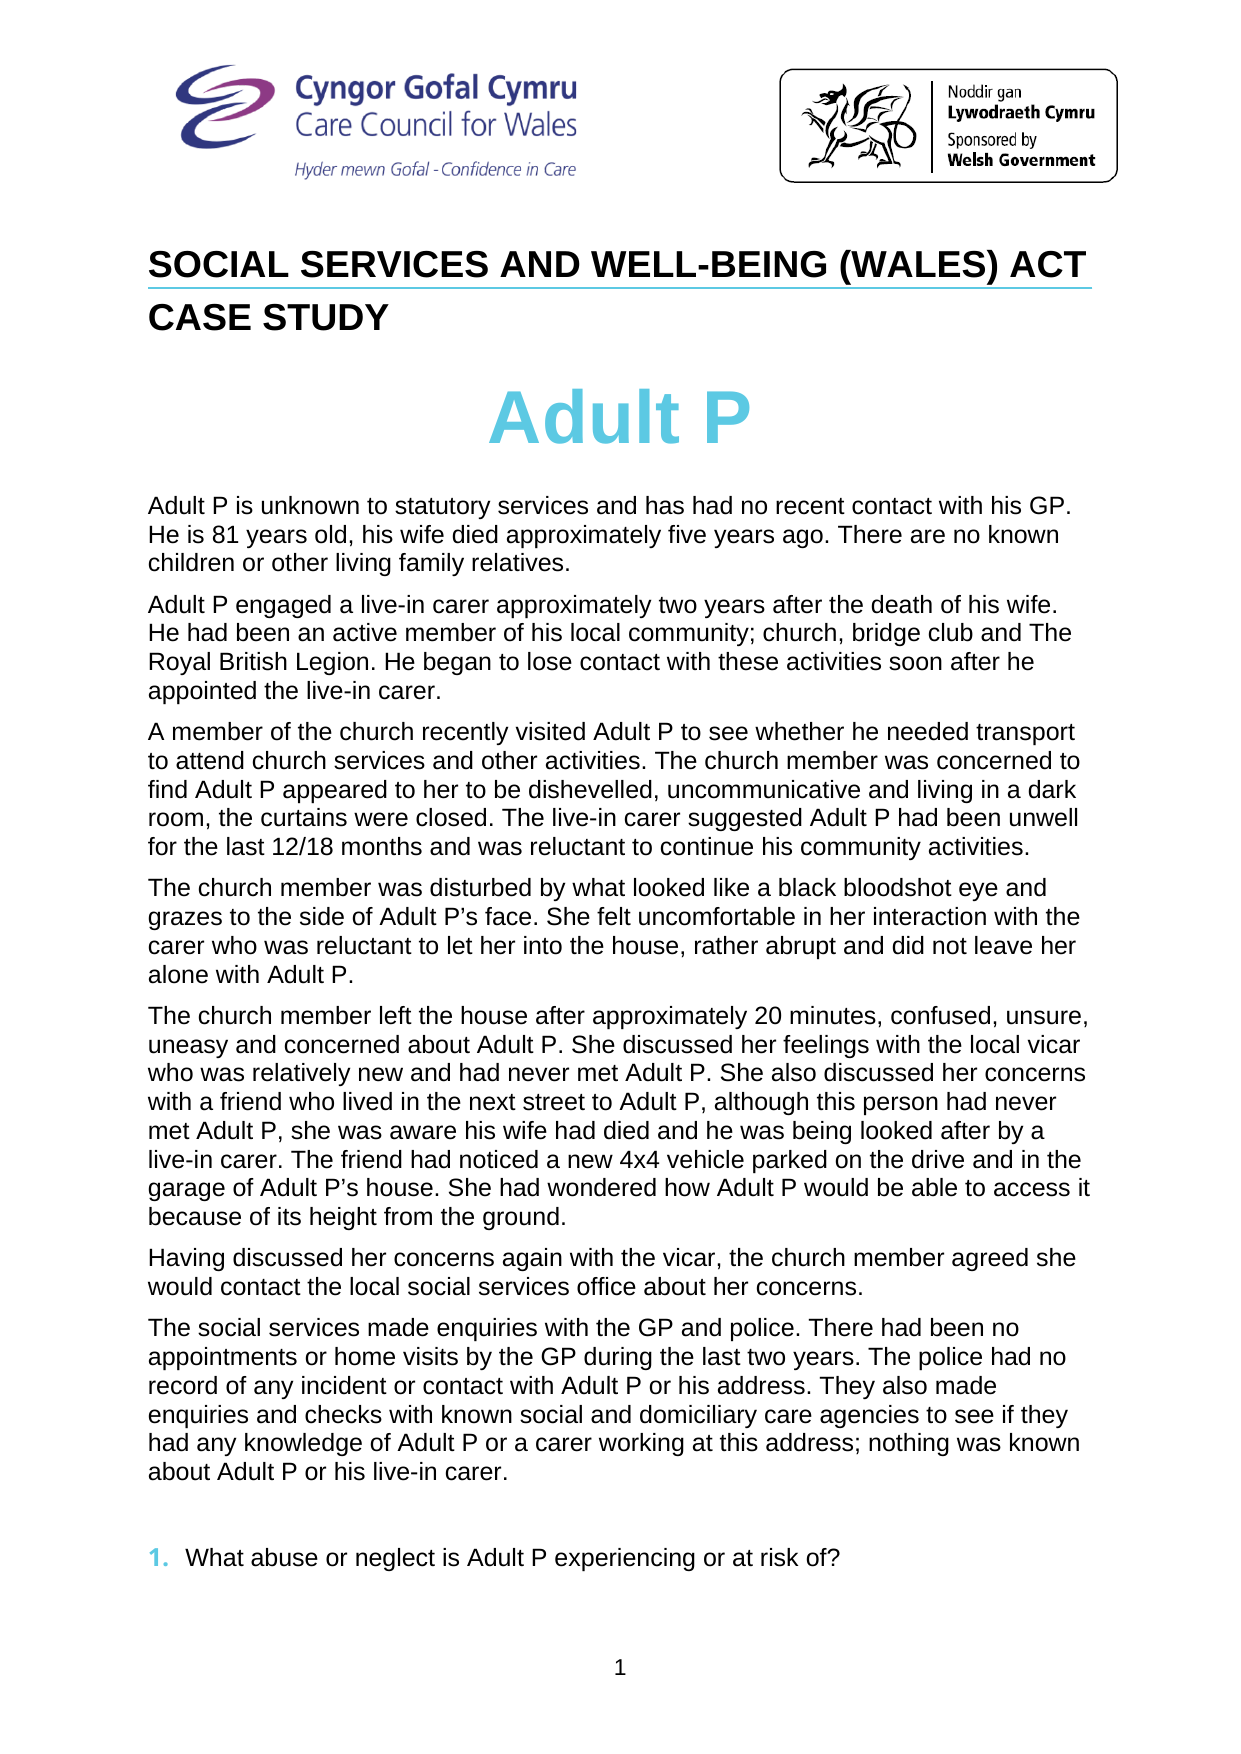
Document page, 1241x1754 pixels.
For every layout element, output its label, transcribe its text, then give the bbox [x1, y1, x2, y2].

text The church member left the house after approximately 20 minutes, confused, unsure, uneasy and concerned about Adult P. She discussed her feelings with the local vicar who was relatively new and had never met Adult P. She also discussed her concerns with a friend who lived in the next street to Adult P, although this person had never met Adult P, she was aware his wife had died and he was being looked after by a live-in carer. The friend had noticed a new 4x4 vehicle parked on the drive and in the garage of Adult P’s house. She had wondered how Adult P would be able to access it because of its height from the ground. [148, 1001, 1092, 1231]
picture [173, 63, 577, 180]
text SOCIAL SERVICES AND WELL-BEING (WALES) ACT [148, 242, 1092, 287]
text Adult P is unknown to statutory services and has had no recent contact with his GP. He is 81 years old, his wife died approximately five years ago. There are no known children or other living family relatives. [148, 491, 1092, 577]
text The social services made enquiries with the GP and police. There had been no appointments or home visits by the GP during the last two years. The police had no record of any incident or contact with Adult P or his address. They also made enquiries and checks with known social and domiciliary care agencies to see if they had any knowledge of Adult P or a carer working at this address; nothing was known about Adult P or his live-in carer. [148, 1313, 1092, 1486]
text The church member was disturbed by what looked like a black bloodshot eye and grazes to the side of Adult P’s face. She felt uncomfortable in her interaction with the carer who was reluctant to let her into the house, rather abrupt and did not leave her alone with Adult P. [148, 873, 1092, 988]
picture [771, 60, 1122, 189]
text A member of the church recently visited Adult P to see whether he needed transport to attend church services and other activities. The church member was concerned to find Adult P appeared to her to be dishevelled, uncommunicative and living in a dark room, the curtains were closed. The live-in carer suggested Adult P had been unwell for the last 12/18 months and was reluctant to continue his community activities. [148, 717, 1092, 861]
list What abuse or neglect is Adult P experiencing or at risk of? [148, 1540, 1092, 1574]
text CASE STUDY [148, 295, 1092, 338]
title Adult P [148, 373, 1092, 460]
text Adult P engaged a live-in carer approximately two years after the death of his wife. He had been an active member of his local community; church, bridge club and The Royal British Legion. He began to lose contact with these activities soon after he appointed the live-in carer. [148, 590, 1092, 705]
text Having discussed her concerns again with the vicar, the church member agreed she would contact the local social services office about her concerns. [148, 1243, 1092, 1301]
